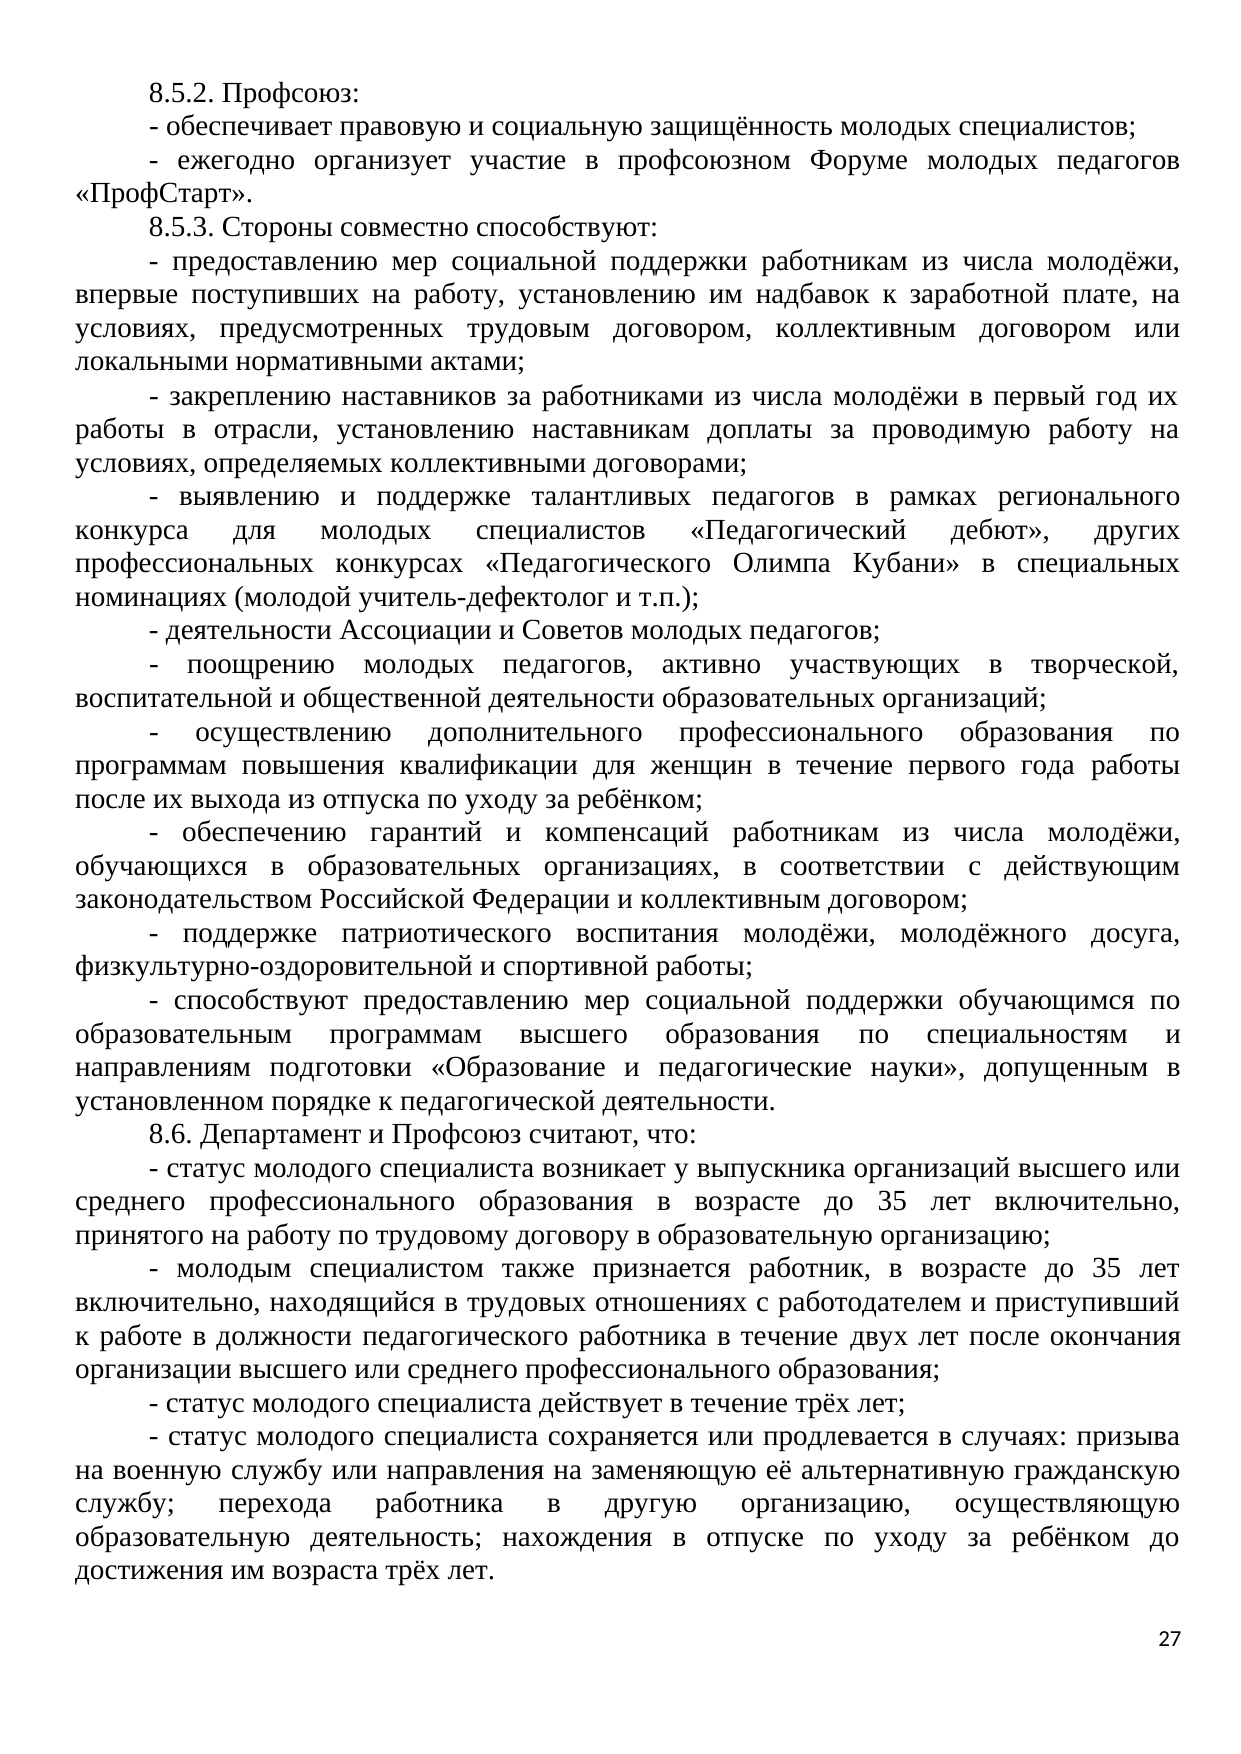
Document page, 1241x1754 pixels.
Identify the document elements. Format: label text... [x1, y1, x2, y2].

text 8.5.3. Стороны совместно способствуют: [75, 209, 1181, 243]
list - закреплению наставников за работниками из числа молодёжи в первый год их работы в отрасли, установлению наставникам доплаты за проводимую работу на условиях, определяемых коллективными договорами; [75, 378, 1180, 478]
text - выявлению и поддержке талантливых педагогов в рамках регионального конкурса для молодых специалистов «Педагогический дебют», других профессиональных конкурсах «Педагогического Олимпа Кубани» в специальных номинациях (молодой учитель-дефектолог и т.п.); [75, 478, 1181, 612]
text - статус молодого специалиста действует в течение трёх лет; [75, 1385, 1181, 1418]
text - способствуют предоставлению мер социальной поддержки обучающимся по образовательным программам высшего образования по специальностям и направлениям подготовки «Образование и педагогические науки», допущенным в установленном порядке к педагогической деятельности. [75, 982, 1181, 1116]
list - осуществлению дополнительного профессионального образования по программам повышения квалификации для женщин в течение первого года работы после их выхода из отпуска по уходу за ребёнком; [75, 714, 1180, 814]
text - ежегодно организует участие в профсоюзном Форуме молодых педагогов «ПрофСтарт». [75, 142, 1181, 209]
text - обеспечению гарантий и компенсаций работникам из числа молодёжи, обучающихся в образовательных организациях, в соответствии с действующим законодательством Российской Федерации и коллективным договором; [75, 814, 1181, 915]
text - поддержке патриотического воспитания молодёжи, молодёжного досуга, физкультурно-оздоровительной и спортивной работы; [75, 915, 1181, 982]
text 8.5.2. Профсоюз: [75, 75, 1181, 108]
list - обеспечивает правовую и социальную защищённость молодых специалистов; [75, 108, 1176, 142]
list - поощрению молодых педагогов, активно участвующих в творческой, воспитательной и общественной деятельности образовательных организаций; [75, 647, 1180, 714]
text 8.6. Департамент и Профсоюз считают, что: [75, 1116, 1181, 1150]
text - деятельности Ассоциации и Советов молодых педагогов; [75, 612, 1181, 646]
text - статус молодого специалиста сохраняется или продлевается в случаях: призыва на военную службу или направления на заменяющую её альтернативную гражданскую службу; перехода работника в другую организацию, осуществляющую образовательную деятельность; нахождения в отпуске по уходу за ребёнком до достижения им возраста трёх лет. [75, 1418, 1181, 1586]
text - молодым специалистом также признается работник, в возрасте до 35 лет включительно, находящийся в трудовых отношениях с работодателем и приступивший к работе в должности педагогического работника в течение двух лет после окончания организации высшего или среднего профессионального образования; [75, 1251, 1181, 1385]
text - предоставлению мер социальной поддержки работникам из числа молодёжи, впервые поступивших на работу, установлению им надбавок к заработной плате, на условиях, предусмотренных трудовым договором, коллективным договором или локальными нормативными актами; [75, 243, 1181, 377]
text - статус молодого специалиста возникает у выпускника организаций высшего или среднего профессионального образования в возрасте до 35 лет включительно, принятого на работу по трудовому договору в образовательную организацию; [75, 1150, 1181, 1251]
